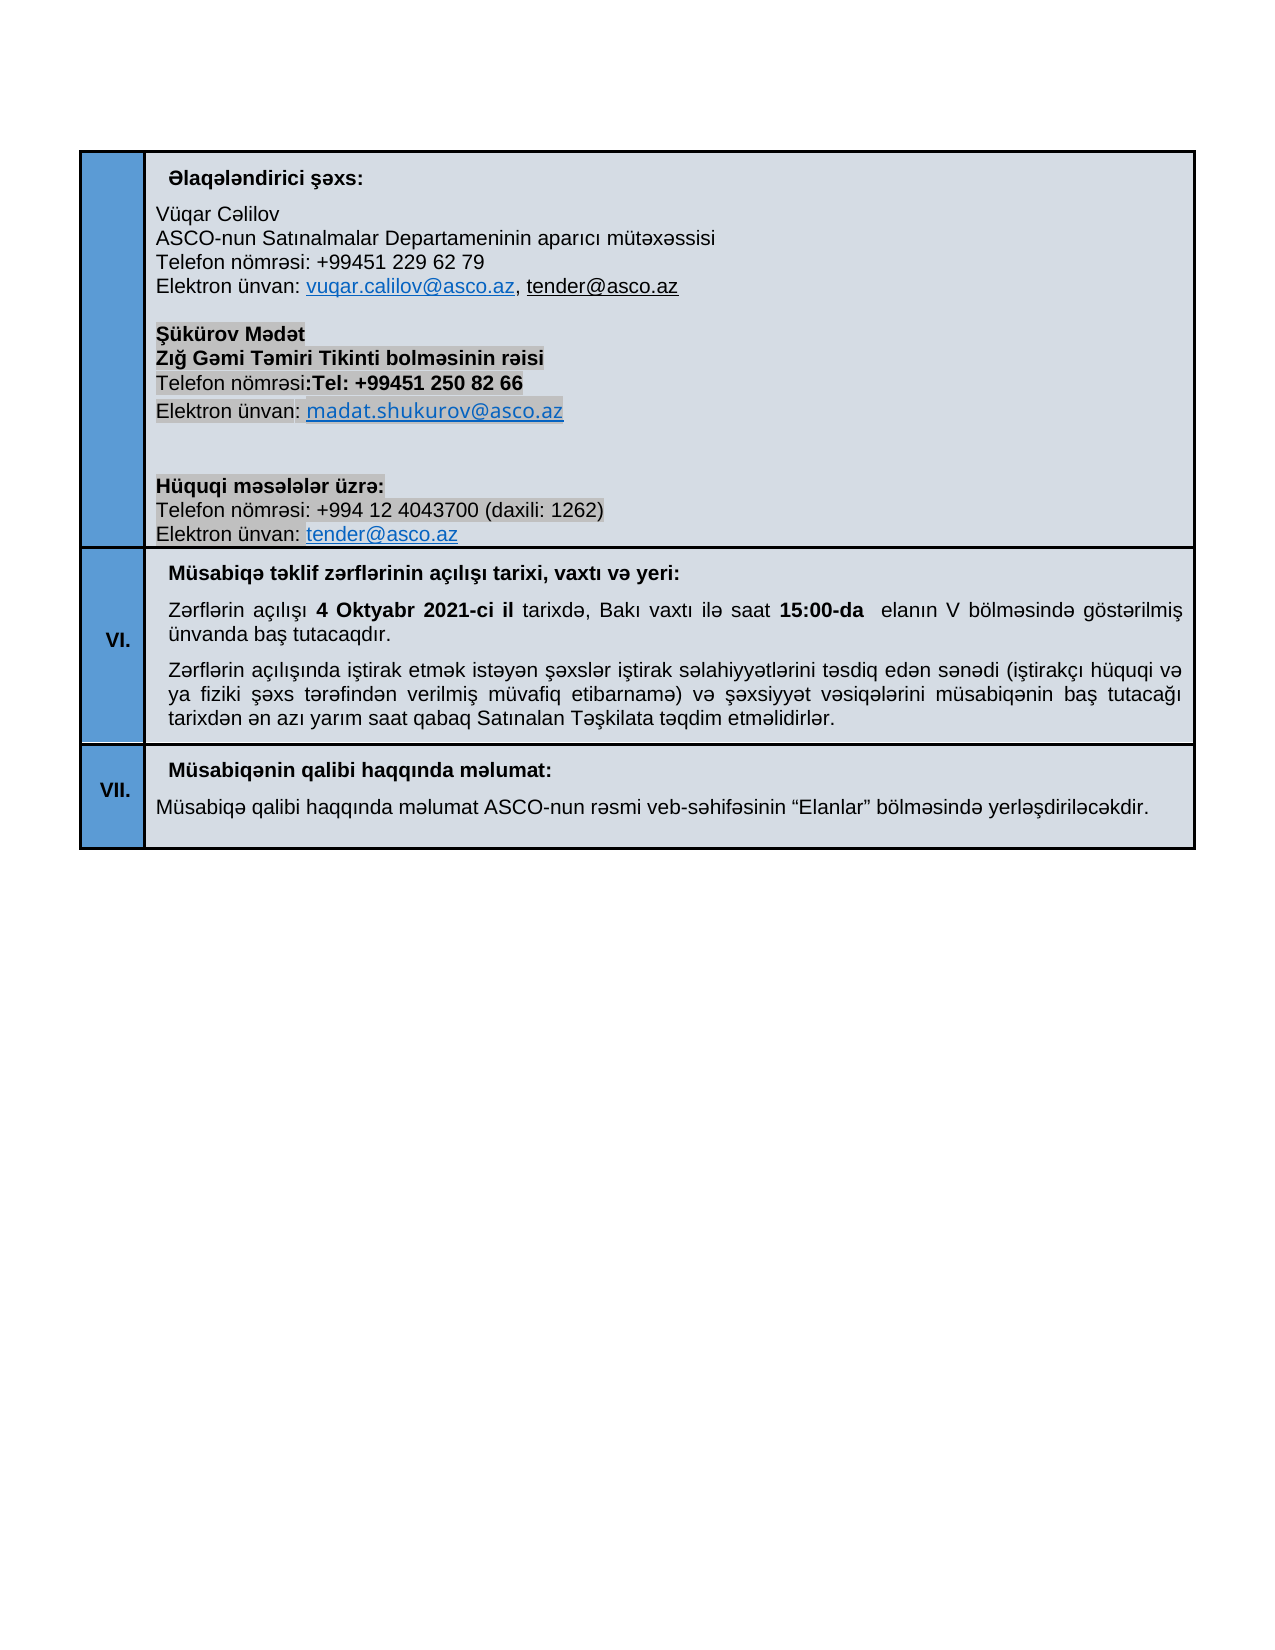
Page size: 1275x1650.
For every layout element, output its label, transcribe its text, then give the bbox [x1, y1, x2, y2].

table_cell Müsabiqənin qalibi haqqında məlumat: Müsabiqə qalibi haqqında məlumat ASCO-nun rəsmi veb-səhifəsinin “Elanlar” bölməsində yerləşdiriləcəkdir. [146, 746, 1193, 847]
table_cell Müsabiqə təklif zərflərinin açılışı tarixi, vaxtı və yeri: Zərflərin açılışı 4 Oktyabr 2021-ci il tarixdə, Bakı vaxtı ilə saat 15:00-da elanın V bölməsində göstərilmiş ünvanda baş tutacaqdır. Zərflərin açılışında iştirak etmək istəyən şəxslər iştirak səlahiyyətlərini təsdiq edən sənədi (iştirakçı hüquqi və ya fiziki şəxs tərəfindən verilmiş müvafiq etibarnamə) və şəxsiyyət vəsiqələrini müsabiqənin baş tutacağı tarixdən ən azı yarım saat qabaq Satınalan Təşkilata təqdim etməlidirlər. [146, 549, 1193, 742]
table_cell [146, 153, 1193, 546]
table_cell [82, 746, 143, 847]
table_cell [82, 549, 143, 742]
table_cell [82, 153, 143, 546]
